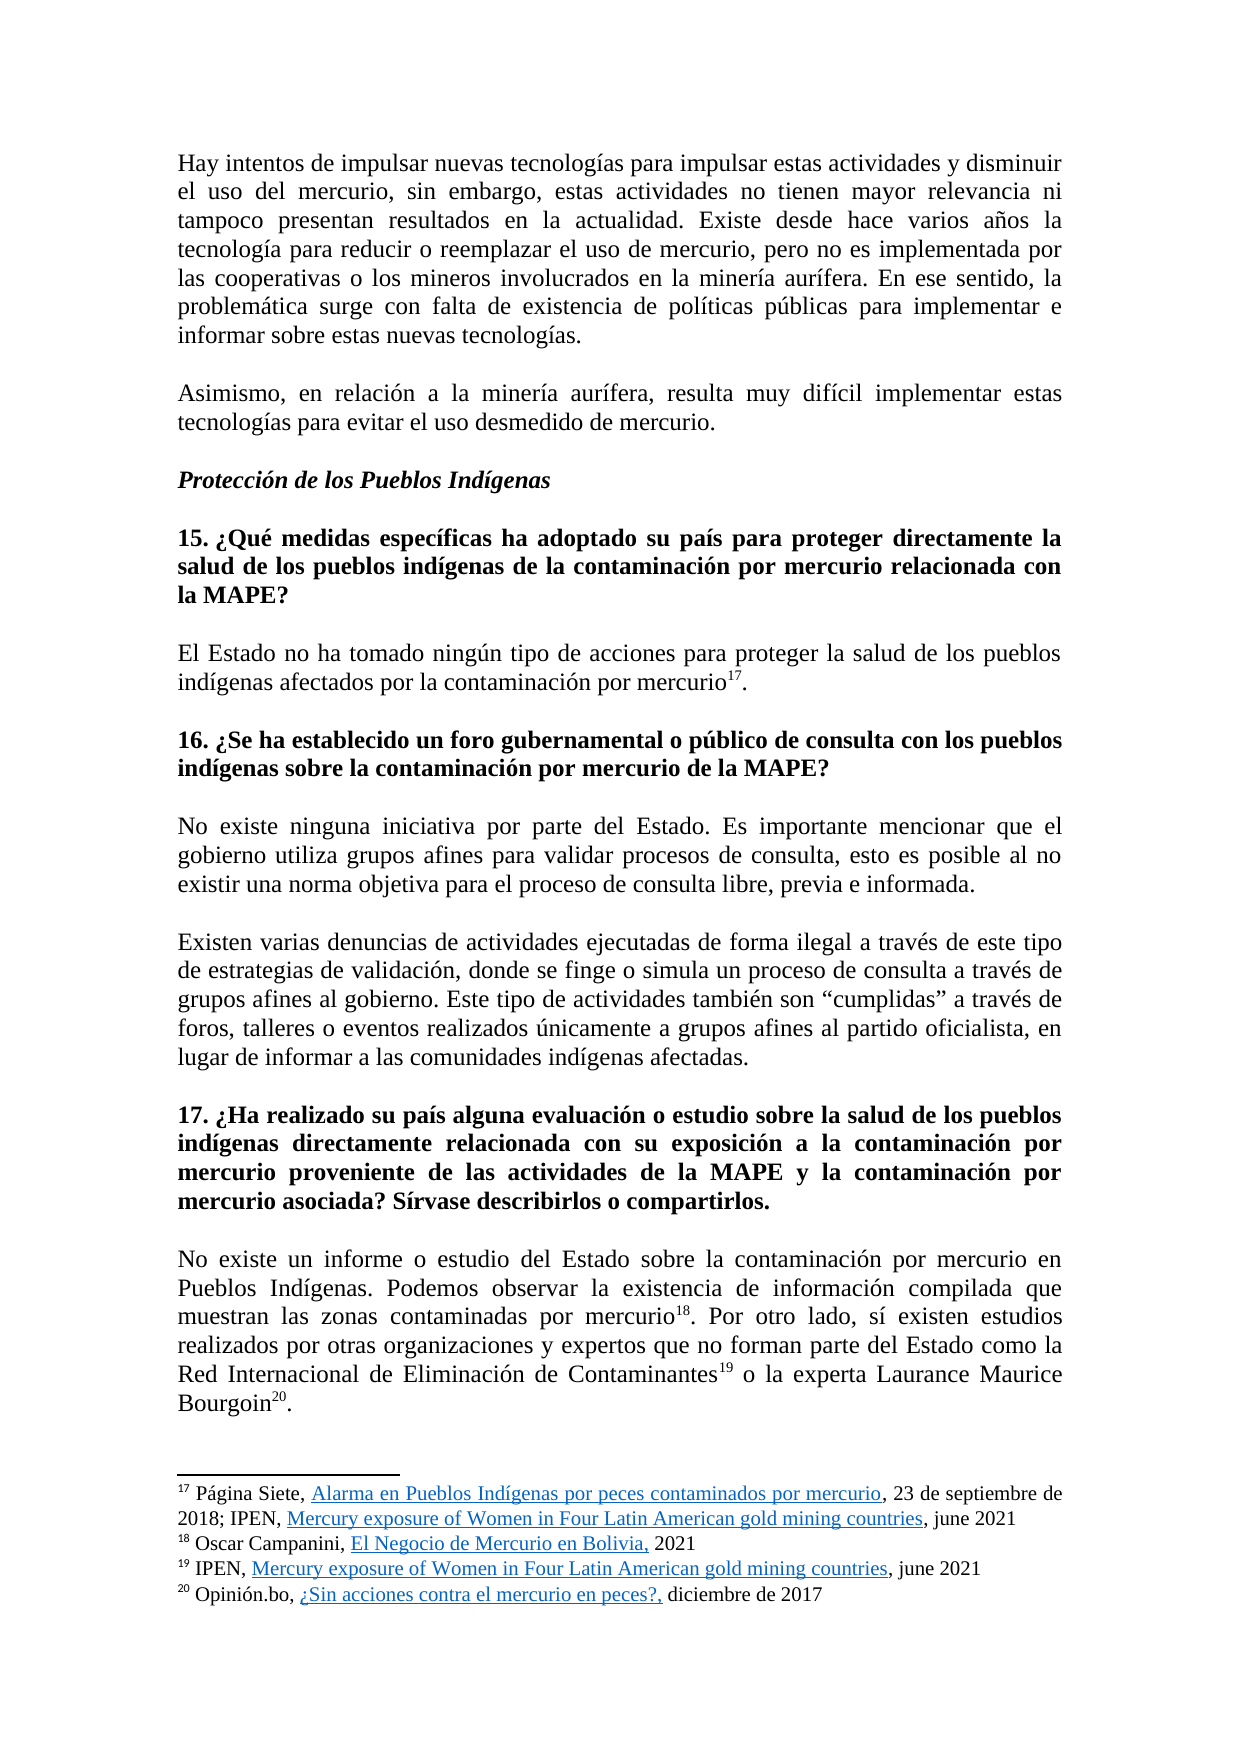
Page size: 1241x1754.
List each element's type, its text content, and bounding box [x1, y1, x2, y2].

text Hay intentos de impulsar nuevas tecnologías para impulsar estas actividades y disminuir el uso del mercurio, sin embargo, estas actividades no tienen mayor relevancia ni tampoco presentan resultados en la actualidad. Existe desde hace varios años la tecnología para reducir o reemplazar el uso de mercurio, pero no es implementada por las cooperativas o los mineros involucrados en la minería aurífera. En ese sentido, la problemática surge con falta de existencia de políticas públicas para implementar e informar sobre estas nuevas tecnologías. [177, 148, 1063, 349]
text 16. ¿Se ha establecido un foro gubernamental o público de consulta con los pueblos indígenas sobre la contaminación por mercurio de la MAPE? [177, 725, 1063, 782]
text Existen varias denuncias de actividades ejecutadas de forma ilegal a través de este tipo de estrategias de validación, donde se finge o simula un proceso de consulta a través de grupos afines al gobierno. Este tipo de actividades también son “cumplidas” a través de foros, talleres o eventos realizados únicamente a grupos afines al partido oficialista, en lugar de informar a las comunidades indígenas afectadas. [177, 927, 1063, 1071]
text Protección de los Pueblos Indígenas [177, 465, 1063, 493]
text 17. ¿Ha realizado su país alguna evaluación o estudio sobre la salud de los pueblos indígenas directamente relacionada con su exposición a la contaminación por mercurio proveniente de las actividades de la MAPE y la contaminación por mercurio asociada? Sírvase describirlos o compartirlos. [177, 1100, 1063, 1215]
text No existe un informe o estudio del Estado sobre la contaminación por mercurio en Pueblos Indígenas. Podemos observar la existencia de información compilada que muestran las zonas contaminadas por mercurio. Por otro lado, sí existen estudios realizados por otras organizaciones y expertos que no forman parte del Estado como la Red Internacional de Eliminación de Contaminantes o la experta Laurance Maurice Bourgoin. [177, 1244, 1063, 1416]
text Asimismo, en relación a la minería aurífera, resulta muy difícil implementar estas tecnologías para evitar el uso desmedido de mercurio. [177, 378, 1063, 436]
text No existe ninguna iniciativa por parte del Estado. Es importante mencionar que el gobierno utiliza grupos afines para validar procesos de consulta, esto es posible al no existir una norma objetiva para el proceso de consulta libre, previa e informada. [177, 811, 1063, 898]
text 15. ¿Qué medidas específicas ha adoptado su país para proteger directamente la salud de los pueblos indígenas de la contaminación por mercurio relacionada con la MAPE? [177, 523, 1063, 609]
text El Estado no ha tomado ningún tipo de acciones para proteger la salud de los pueblos indígenas afectados por la contaminación por mercurio. [177, 638, 1063, 696]
